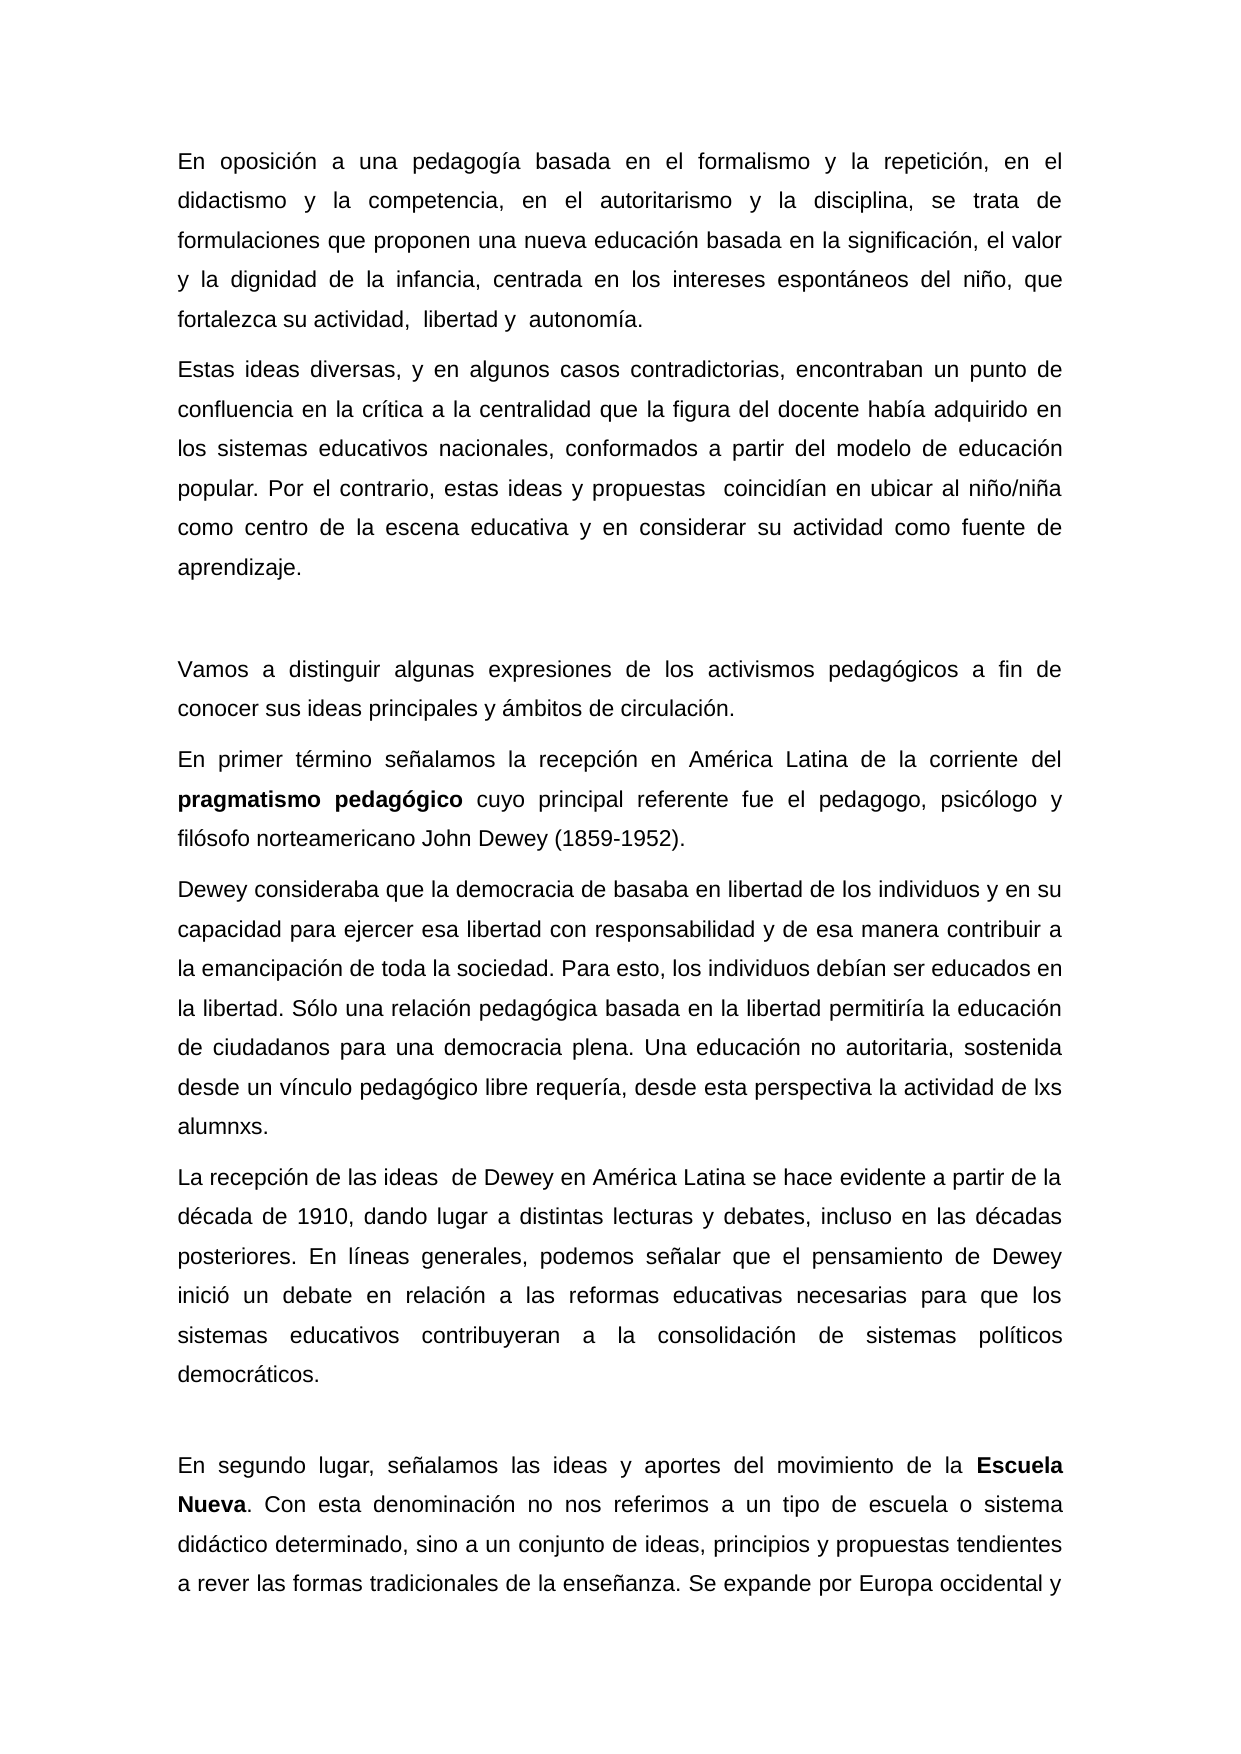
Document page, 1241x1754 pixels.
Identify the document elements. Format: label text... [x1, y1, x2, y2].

text Dewey consideraba que la democracia de basaba en libertad de los individuos y en su capacidad para ejercer esa libertad con responsabilidad y de esa manera contribuir a la emancipación de toda la sociedad. Para esto, los individuos debían ser educados en la libertad. Sólo una relación pedagógica basada en la libertad permitiría la educación de ciudadanos para una democracia plena. Una educación no autoritaria, sostenida desde un vínculo pedagógico libre requería, desde esta perspectiva la actividad de lxs alumnxs. [177, 876, 1063, 1139]
text En primer término señalamos la recepción en América Latina de la corriente del pragmatismo pedagógico cuyo principal referente fue el pedagogo, psicólogo y filósofo norteamericano John Dewey (1859-1952). [177, 746, 1063, 851]
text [177, 1452, 1063, 1596]
text En oposición a una pedagogía basada en el formalismo y la repetición, en el didactismo y la competencia, en el autoritarismo y la disciplina, se trata de formulaciones que proponen una nueva educación basada en la significación, el valor y la dignidad de la infancia, centrada en los intereses espontáneos del niño, que fortalezca su actividad, libertad y autonomía. [177, 148, 1063, 332]
text Estas ideas diversas, y en algunos casos contradictorias, encontraban un punto de confluencia en la crítica a la centralidad que la figura del docente había adquirido en los sistemas educativos nacionales, conformados a partir del modelo de educación popular. Por el contrario, estas ideas y propuestas coincidían en ubicar al niño/niña como centro de la escena educativa y en considerar su actividad como fuente de aprendizaje. [177, 356, 1063, 580]
text La recepción de las ideas de Dewey en América Latina se hace evidente a partir de la década de 1910, dando lugar a distintas lecturas y debates, incluso en las décadas posteriores. En líneas generales, podemos señalar que el pensamiento de Dewey inició un debate en relación a las reformas educativas necesarias para que los sistemas educativos contribuyeran a la consolidación de sistemas políticos democráticos. [177, 1164, 1063, 1388]
text Vamos a distinguir algunas expresiones de los activismos pedagógicos a fin de conocer sus ideas principales y ámbitos de circulación. [177, 656, 1063, 722]
